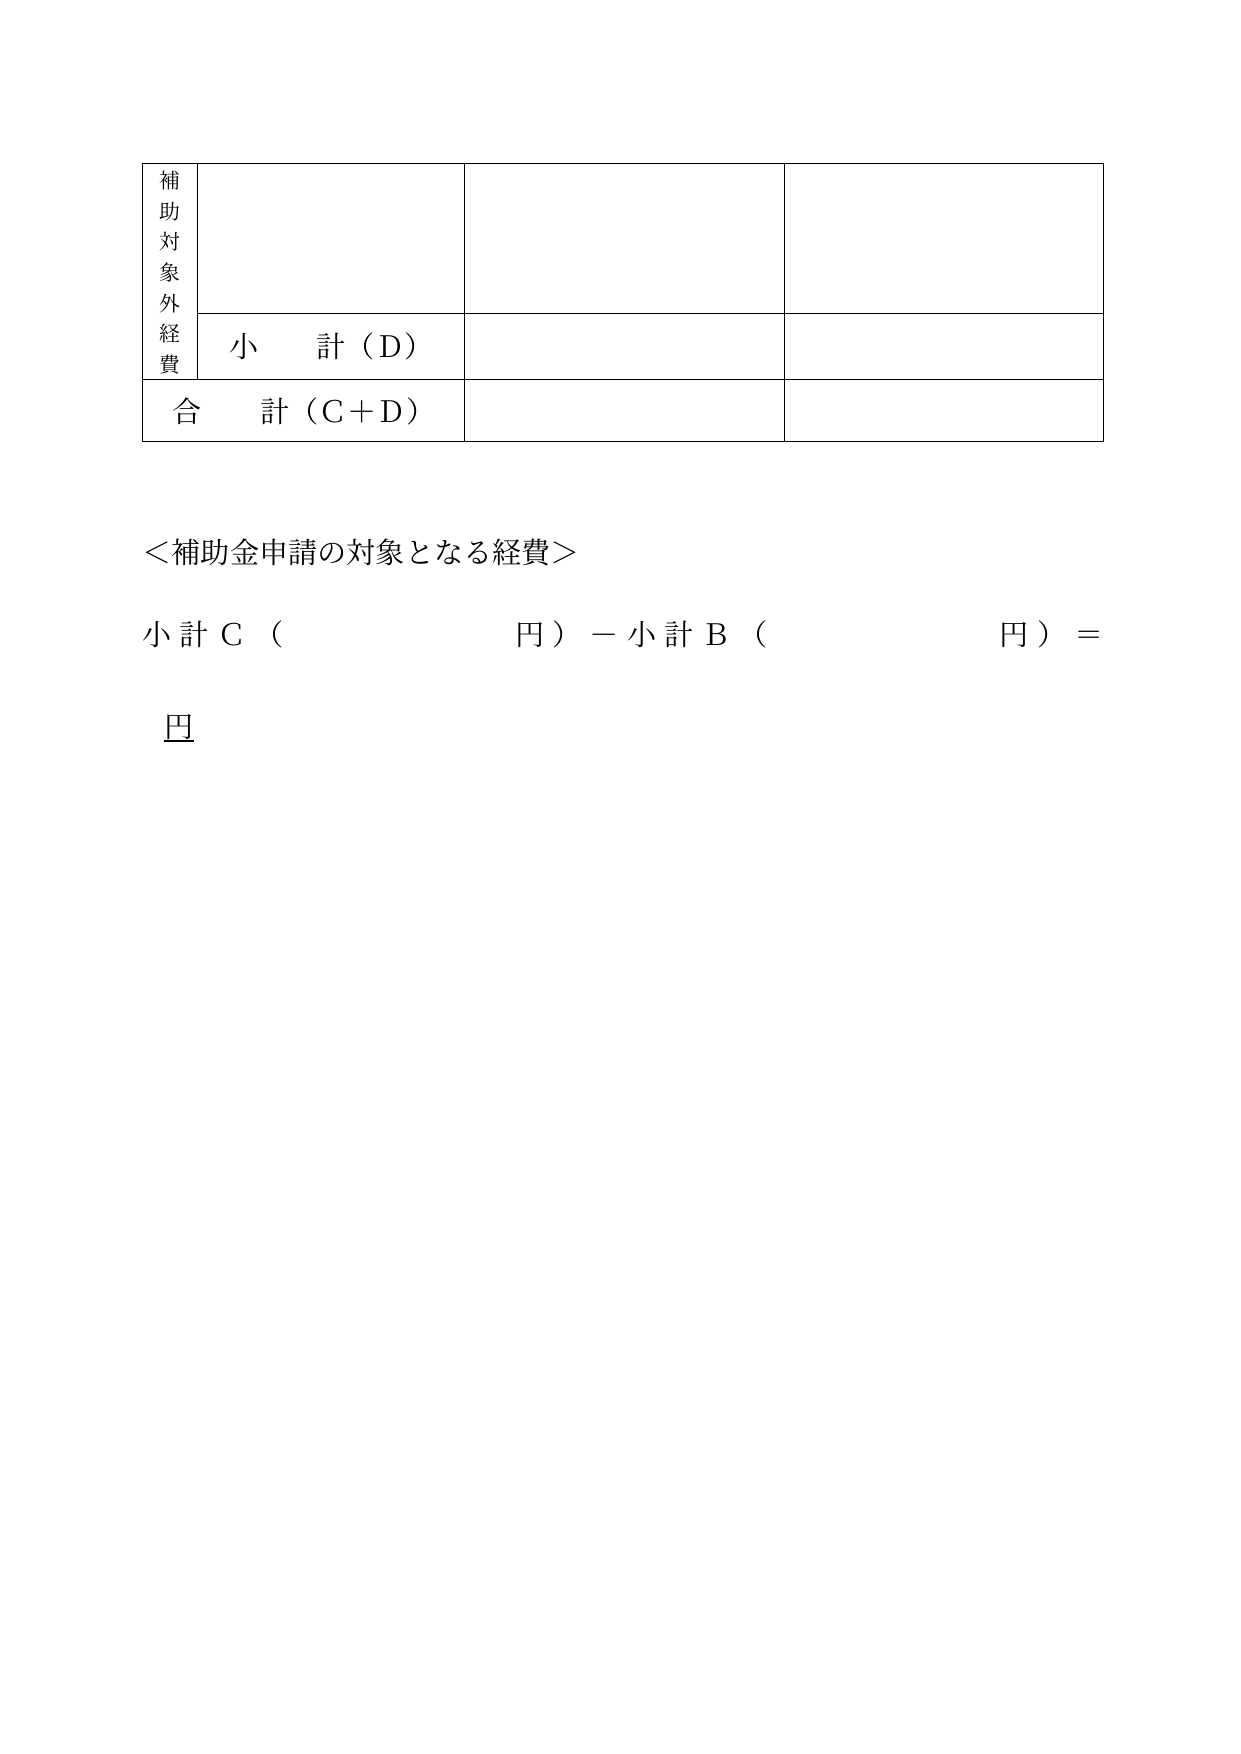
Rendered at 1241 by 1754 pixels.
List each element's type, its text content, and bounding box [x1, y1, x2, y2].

table_cell 小 計（Ｄ） [198, 314, 464, 379]
table_cell [465, 380, 784, 441]
table_cell [785, 380, 1103, 441]
table_cell 合 計（Ｃ＋Ｄ） [143, 380, 464, 441]
text 小計Ｃ（ 円）－小計Ｂ（ 円）＝ 円 [142, 602, 1104, 756]
table_cell [785, 314, 1103, 379]
table_cell [785, 164, 1103, 313]
table_cell [465, 164, 784, 313]
table_cell [465, 314, 784, 379]
text ＜補助金申請の対象となる経費＞ [142, 520, 1104, 581]
table_cell [198, 164, 464, 313]
table_cell 補助 対象外経費 [143, 164, 197, 379]
